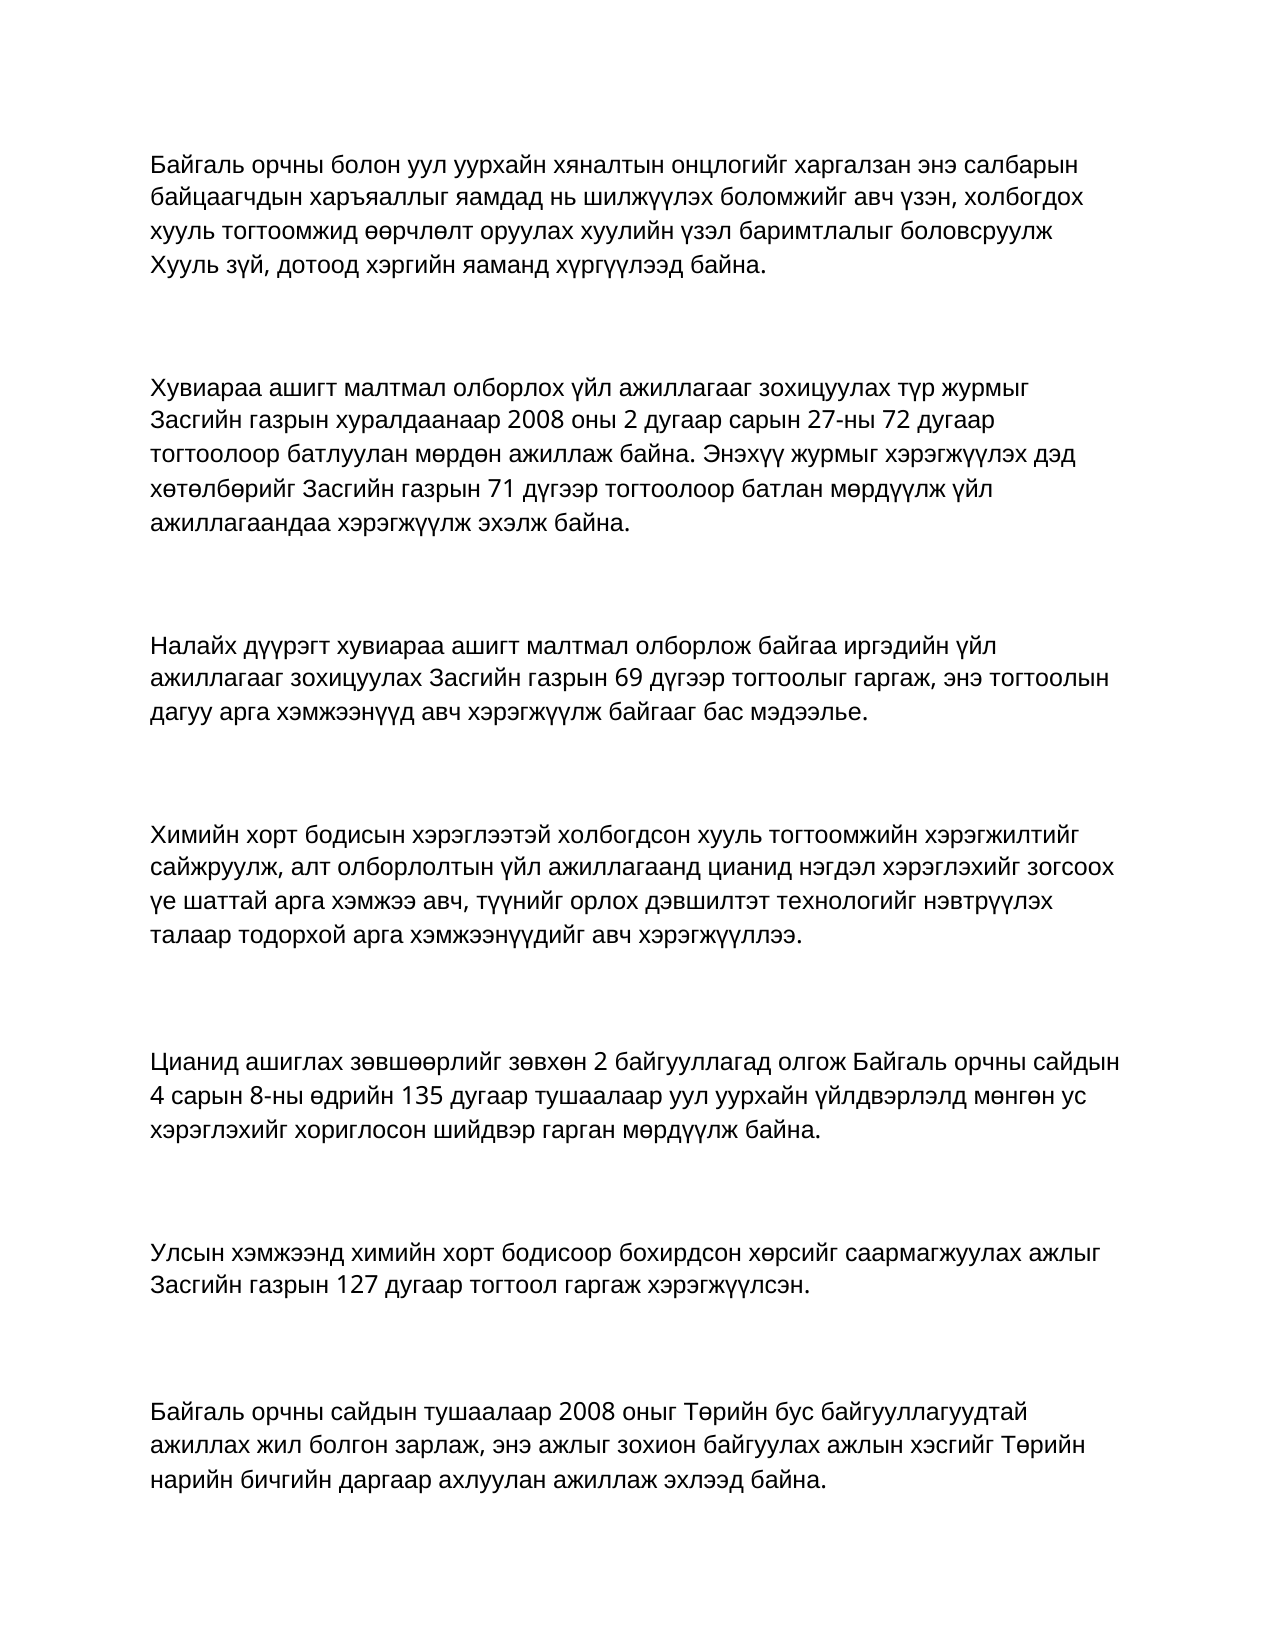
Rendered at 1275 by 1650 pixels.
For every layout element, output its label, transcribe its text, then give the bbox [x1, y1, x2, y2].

text Налайх дүүрэгт хувиараа ашигт малтмал олборлож байгаа иргэдийн үйл ажиллагааг зохицуулах Засгийн газрын 69 дүгээр тогтоолыг гаргаж, энэ тогтоолын дагуу арга хэмжээнүүд авч хэрэгжүүлж байгааг бас мэдээлье. [150, 631, 1125, 728]
text Байгаль орчны сайдын тушаалаар 2008 оныг Төрийн бус байгууллагуудтай ажиллах жил болгон зарлаж, энэ ажлыг зохион байгуулах ажлын хэсгийг Төрийн нарийн бичгийн даргаар ахлуулан ажиллаж эхлээд байна. [150, 1393, 1125, 1495]
text Байгаль орчны болон уул уурхайн хяналтын онцлогийг харгалзан энэ салбарын байцаагчдын харъяаллыг яамдад нь шилжүүлэх боломжийг авч үзэн, холбогдох хууль тогтоомжид өөрчлөлт оруулах хуулийн үзэл баримтлалыг боловсруулж Хууль зүй, дотоод хэргийн яаманд хүргүүлээд байна. [150, 150, 1125, 281]
text Улсын хэмжээнд химийн хорт бодисоор бохирдсон хөрсийг саармагжуулах ажлыг Засгийн газрын 127 дугаар тогтоол гаргаж хэрэгжүүлсэн. [150, 1238, 1125, 1301]
text Цианид ашиглах зөвшөөрлийг зөвхөн 2 байгууллагад олгож Байгаль орчны сайдын 4 сарын 8-ны өдрийн 135 дугаар тушаалаар уул уурхайн үйлдвэрлэлд мөнгөн ус хэрэглэхийг хориглосон шийдвэр гарган мөрдүүлж байна. [150, 1043, 1125, 1146]
text Хувиараа ашигт малтмал олборлох үйл ажиллагааг зохицуулах түр журмыг Засгийн газрын хуралдаанаар 2008 оны 2 дугаар сарын 27-ны 72 дугаар тогтоолоор батлуулан мөрдөн ажиллаж байна. Энэхүү журмыг хэрэгжүүлэх дэд хөтөлбөрийг Засгийн газрын 71 дүгээр тогтоолоор батлан мөрдүүлж үйл ажиллагаандаа хэрэгжүүлж эхэлж байна. [150, 373, 1125, 538]
text Химийн хорт бодисын хэрэглээтэй холбогдсон хууль тогтоомжийн хэрэгжилтийг сайжруулж, алт олборлолтын үйл ажиллагаанд цианид нэгдэл хэрэглэхийг зогсоох үе шаттай арга хэмжээ авч, түүнийг орлох дэвшилтэт технологийг нэвтрүүлэх талаар тодорхой арга хэмжээнүүдийг авч хэрэгжүүллээ. [150, 820, 1125, 951]
